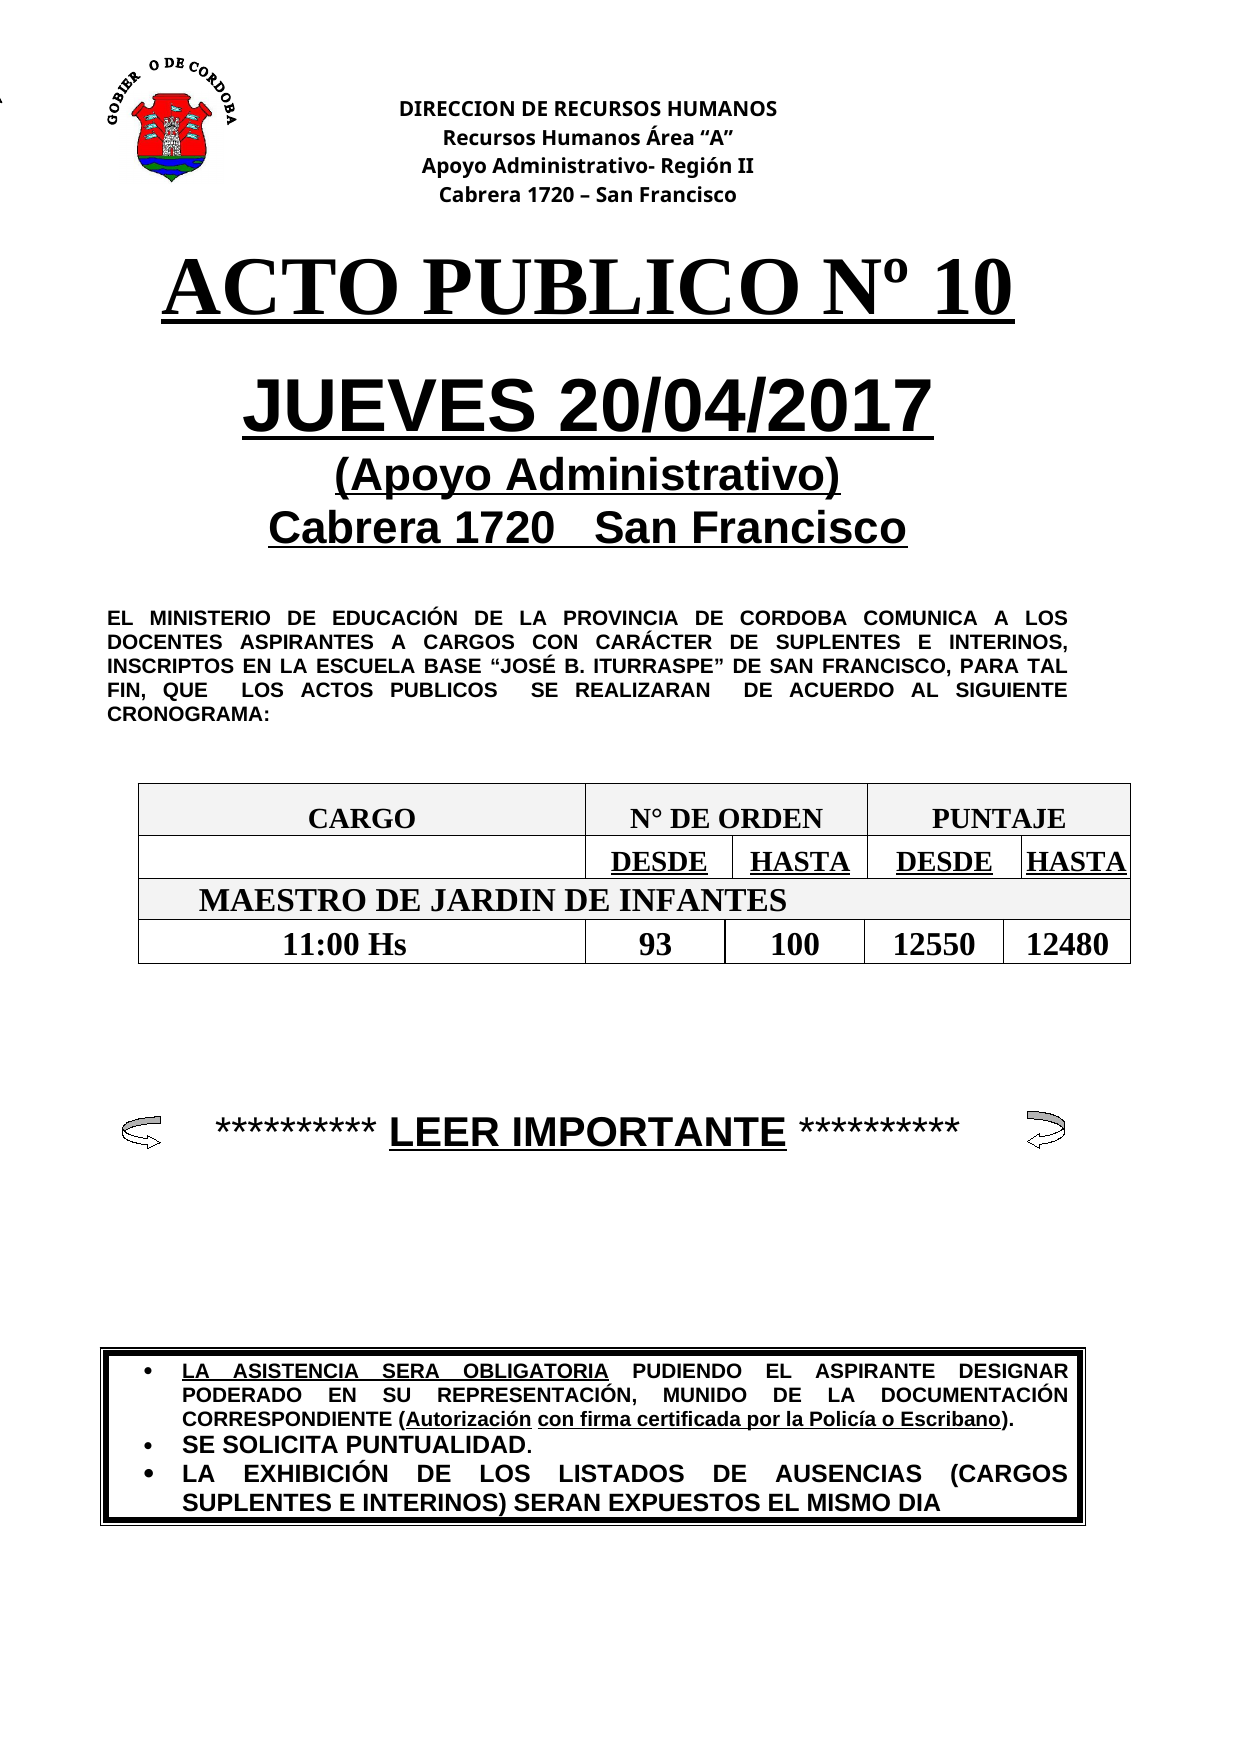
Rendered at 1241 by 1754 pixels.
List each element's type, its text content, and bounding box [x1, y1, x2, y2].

text Recursos Humanos Área “A” [107, 123, 1069, 151]
table_cell [139, 836, 585, 877]
text ********** LEER IMPORTANTE ********** [107, 1107, 1069, 1155]
text Apoyo Administrativo- Región II [107, 151, 1069, 180]
text JUEVES 20/04/2017 [107, 361, 1069, 447]
table_cell 11:00 Hs [139, 920, 585, 963]
table_cell HASTA [1022, 836, 1130, 877]
table_cell 100 [726, 920, 864, 963]
table_cell 12480 [1004, 920, 1130, 963]
list LA ASISTENCIA SERA OBLIGATORIA PUDIENDO EL ASPIRANTE DESIGNAR PODERADO EN SU REPRESENTACIÓN, MUNIDO DE LA DOCUMENTACIÓN CORRESPONDIENTE (Autorización con firma certificada por la Policía o Escribano). [109, 1356, 1077, 1419]
table_cell 12550 [865, 920, 1003, 963]
text Cabrera 1720 San Francisco [107, 500, 1069, 553]
table_cell 93 [586, 920, 724, 963]
list LOS LISTADOS DE AUSENCIAS (CARGOS SUPLENTES E INTERINOS) SERAN EXPUESTOS EL MISMO DIA [109, 1448, 1077, 1517]
text EL MINISTERIO DE EDUCACIÓN DE CORDOBA COMUNICA A LOS DOCENTES ASPIRANTES A CARGOS CON CARÁCTER DE SUPLENTES E INTERINOS, INSCRIPTOS EN “JOSÉ B. ITURRASPE” DE SAN FRANCISCO, PARA TAL FIN, QUE LOS ACTOS PUBLICOS SE REALIZARAN DE ACUERDO AL SIGUIENTE CRONOGRAMA: [107, 606, 1069, 725]
table_header CARGO [139, 784, 585, 835]
list SE SOLICITA PUNTUALIDAD. [109, 1419, 1077, 1448]
text (Apoyo Administrativo) [107, 447, 1069, 500]
table_cell DESDE [586, 836, 732, 877]
subtitle DIRECCION DE RECURSOS HUMANOS [18, 94, 1069, 123]
subtitle ACTO PUBLICO Nº 10 [107, 237, 1069, 332]
table_header N° DE ORDEN [586, 784, 867, 835]
table_cell HASTA [733, 836, 867, 877]
table_cell DESDE [868, 836, 1021, 877]
table_cell MAESTRO DE JARDIN DE INFANTES [139, 879, 1130, 919]
text Cabrera 1720 – San Francisco [107, 180, 1069, 208]
table_header PUNTAJE [868, 784, 1130, 835]
